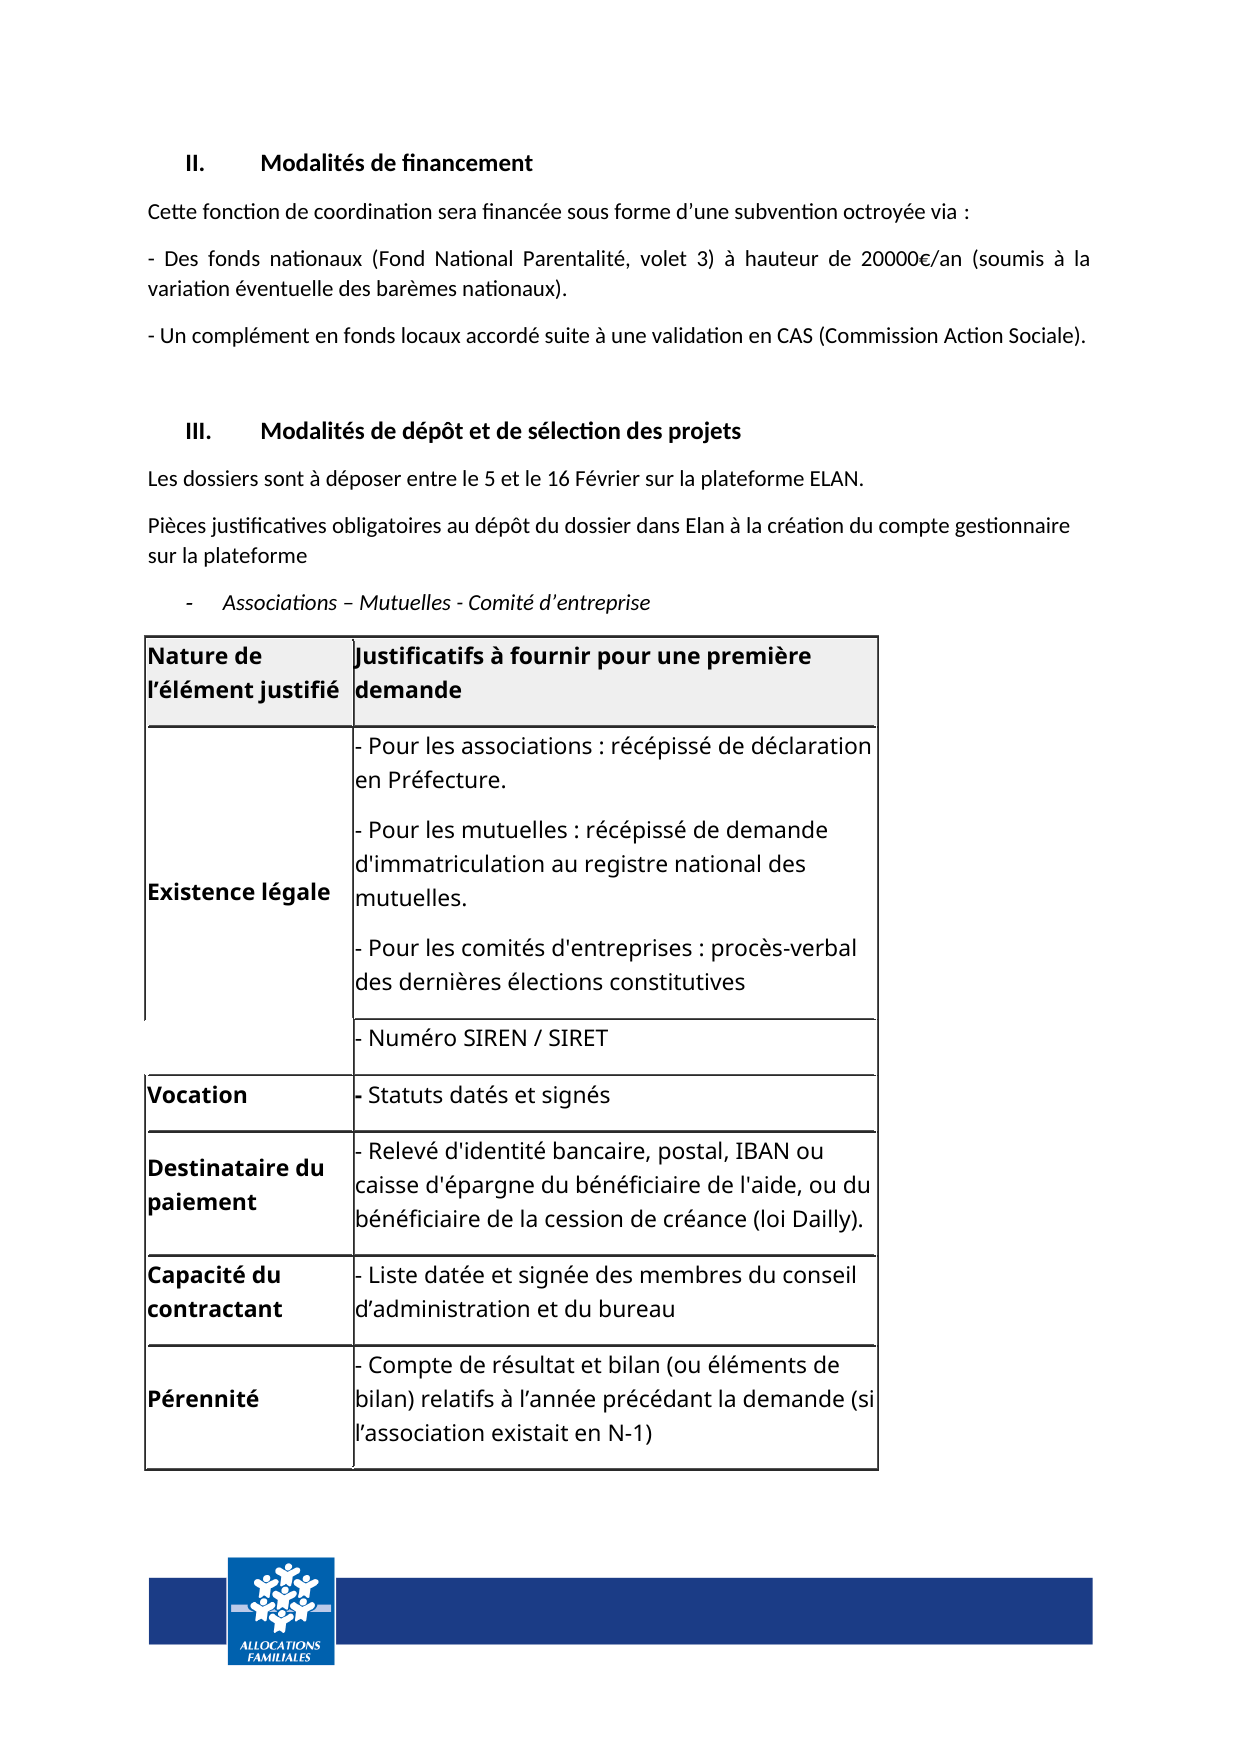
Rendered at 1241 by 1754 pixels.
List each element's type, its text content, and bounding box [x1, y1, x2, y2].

text - Un complément en fonds locaux accordé suite à une validation en CAS (Commission Action Sociale). [148, 321, 1093, 349]
table_cell - Compte de résultat et bilan (ou éléments de bilan) relatifs à l’année précédant la demande (si l’association existait en N-1) [353, 1344, 877, 1468]
list Modalités de dépôt et de sélection des projets [185, 415, 1093, 445]
table_cell Pérennité [146, 1344, 353, 1468]
text Pièces justificatives obligatoires au dépôt du dossier dans Elan à la création du compte gestionnaire sur la plateforme [148, 511, 1093, 569]
text Les dossiers sont à déposer entre le 5 et le 16 Février sur la plateforme ELAN. [148, 464, 1093, 492]
table_cell Existence légale [145, 725, 352, 1074]
table_cell Destinataire du paiement [146, 1130, 352, 1254]
text - Des fonds nationaux (Fond National Parentalité, volet 3) à hauteur de 20000€/an (soumis à la variation éventuelle des barèmes nationaux). [148, 244, 1093, 302]
picture [147, 1554, 1093, 1681]
table_cell - Statuts datés et signés [355, 1074, 877, 1130]
table_cell - Numéro SIREN / SIRET [355, 1018, 877, 1074]
table_cell - Relevé d'identité bancaire, postal, IBAN ou caisse d'épargne du bénéficiaire de l'aide, ou du bénéficiaire de la cession de créance (loi Dailly). [355, 1130, 877, 1254]
table_cell Capacité du contractant [146, 1254, 352, 1344]
list Modalités de financement [185, 148, 1093, 178]
table_header Justificatifs à fournir pour une première demande [354, 639, 877, 725]
text Cette fonction de coordination sera financée sous forme d’une subvention octroyée via : [148, 197, 1093, 225]
table_cell - Pour les associations : récépissé de déclaration en Préfecture. - Pour les mutuelles : récépissé de demande d'immatriculation au registre national des mutuelles. - Pour les comités d'entreprises : procès-verbal des dernières élections constitutives [355, 725, 877, 1018]
table_cell Vocation [146, 1074, 352, 1130]
table_header Nature de l’élément justifié [147, 638, 353, 725]
table_cell - Liste datée et signée des membres du conseil d’administration et du bureau [355, 1254, 877, 1344]
list Associations – Mutuelles - Comité d’entreprise [185, 588, 1093, 616]
